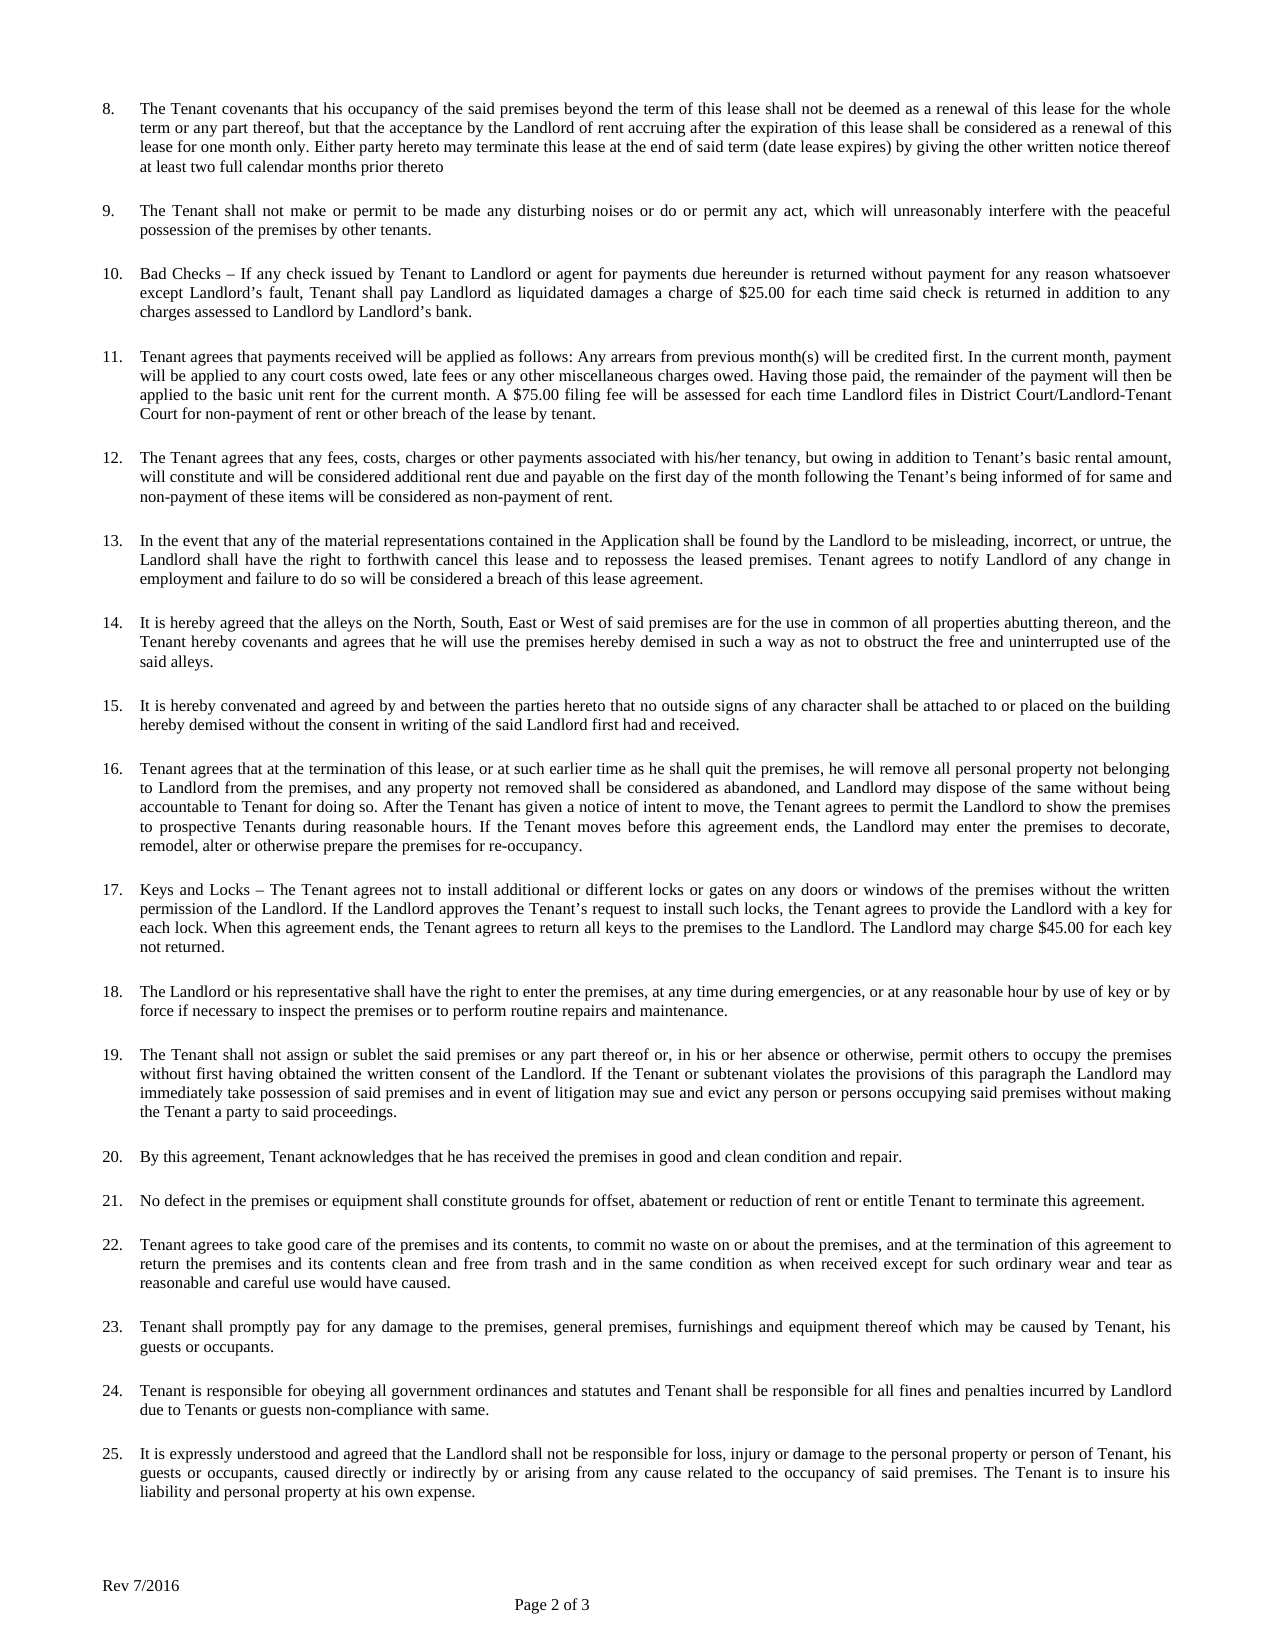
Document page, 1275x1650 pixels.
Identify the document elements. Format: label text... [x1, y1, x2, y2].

list Bad Checks – If any check issued by Tenant to Landlord or agent for payments due hereunder is returned without payment for any reason whatsoever except Landlord’s fault, Tenant shall pay Landlord as liquidated damages a charge of $25.00 for each time said check is returned in addition to any charges assessed to Landlord by Landlord’s bank. [102, 264, 1173, 321]
list Tenant is responsible for obeying all government ordinances and statutes and Tenant shall be responsible for all fines and penalties incurred by Landlord due to Tenants or guests non-compliance with same. [102, 1381, 1173, 1419]
list Tenant agrees to take good care of the premises and its contents, to commit no waste on or about the premises, and at the termination of this agreement to return the premises and its contents clean and free from trash and in the same condition as when received except for such ordinary wear and tear as reasonable and careful use would have caused. [102, 1235, 1173, 1292]
list The Tenant shall not make or permit to be made any disturbing noises or do or permit any act, which will unreasonably interfere with the peaceful possession of the premises by other tenants. [102, 201, 1173, 239]
list The Landlord or his representative shall have the right to enter the premises, at any time during emergencies, or at any reasonable hour by use of key or by force if necessary to inspect the premises or to perform routine repairs and maintenance. [102, 981, 1173, 1020]
list Tenant agrees that at the termination of this lease, or at such earlier time as he shall quit the premises, he will remove all personal property not belonging to Landlord from the premises, and any property not removed shall be considered as abandoned, and Landlord may dispose of the same without being accountable to Tenant for doing so. After the Tenant has given a notice of intent to move, the Tenant agrees to permit the Landlord to show the premises to prospective Tenants during reasonable hours. If the Tenant moves before this agreement ends, the Landlord may enter the premises to decorate, remodel, alter or otherwise prepare the premises for re-occupancy. [102, 759, 1173, 855]
list The Tenant shall not assign or sublet the said premises or any part thereof or, in his or her absence or otherwise, permit others to occupy the premises without first having obtained the written consent of the Landlord. If the Tenant or subtenant violates the provisions of this paragraph the Landlord may immediately take possession of said premises and in event of litigation may sue and evict any person or persons occupying said premises without making the Tenant a party to said proceedings. [102, 1045, 1173, 1121]
list Tenant shall promptly pay for any damage to the premises, general premises, furnishings and equipment thereof which may be caused by Tenant, his guests or occupants. [102, 1317, 1173, 1356]
list It is hereby agreed that the alleys on the North, South, East or West of said premises are for the use in common of all properties abutting thereon, and the Tenant hereby covenants and agrees that he will use the premises hereby demised in such a way as not to obstruct the free and uninterrupted use of the said alleys. [102, 613, 1173, 671]
list It is expressly understood and agreed that the Landlord shall not be responsible for loss, injury or damage to the personal property or person of Tenant, his guests or occupants, caused directly or indirectly by or arising from any cause related to the occupancy of said premises. The Tenant is to insure his liability and personal property at his own expense. [102, 1444, 1173, 1501]
list By this agreement, Tenant acknowledges that he has received the premises in good and clean condition and repair. [102, 1146, 1173, 1166]
list In the event that any of the material representations contained in the Application shall be found by the Landlord to be misleading, incorrect, or untrue, the Landlord shall have the right to forthwith cancel this lease and to repossess the leased premises. Tenant agrees to notify Landlord of any change in employment and failure to do so will be considered a breach of this lease agreement. [102, 531, 1173, 588]
list It is hereby convenated and agreed by and between the parties hereto that no outside signs of any character shall be attached to or placed on the building hereby demised without the consent in writing of the said Landlord first had and received. [102, 696, 1173, 734]
list Keys and Locks – The Tenant agrees not to install additional or different locks or gates on any doors or windows of the premises without the written permission of the Landlord. If the Landlord approves the Tenant’s request to install such locks, the Tenant agrees to provide the Landlord with a key for each lock. When this agreement ends, the Tenant agrees to return all keys to the premises to the Landlord. The Landlord may charge $45.00 for each key not returned. [102, 880, 1173, 956]
list The Tenant agrees that any fees, costs, charges or other payments associated with his/her tenancy, but owing in addition to Tenant’s basic rental amount, will constitute and will be considered additional rent due and payable on the first day of the month following the Tenant’s being informed of for same and non-payment of these items will be considered as non-payment of rent. [102, 448, 1173, 506]
list The Tenant covenants that his occupancy of the said premises beyond the term of this lease shall not be deemed as a renewal of this lease for the whole term or any part thereof, but that the acceptance by the Landlord of rent accruing after the expiration of this lease shall be considered as a renewal of this lease for one month only. Either party hereto may terminate this lease at the end of said term (date lease expires) by giving the other written notice thereof at least two full calendar months prior thereto [102, 99, 1173, 176]
list Tenant agrees that payments received will be applied as follows: Any arrears from previous month(s) will be credited first. In the current month, payment will be applied to any court costs owed, late fees or any other miscellaneous charges owed. Having those paid, the remainder of the payment will then be applied to the basic unit rent for the current month. A $75.00 filing fee will be assessed for each time Landlord files in District Court/Landlord-Tenant Court for non-payment of rent or other breach of the lease by tenant. [102, 346, 1173, 423]
list No defect in the premises or equipment shall constitute grounds for offset, abatement or reduction of rent or entitle Tenant to terminate this agreement. [102, 1191, 1173, 1210]
